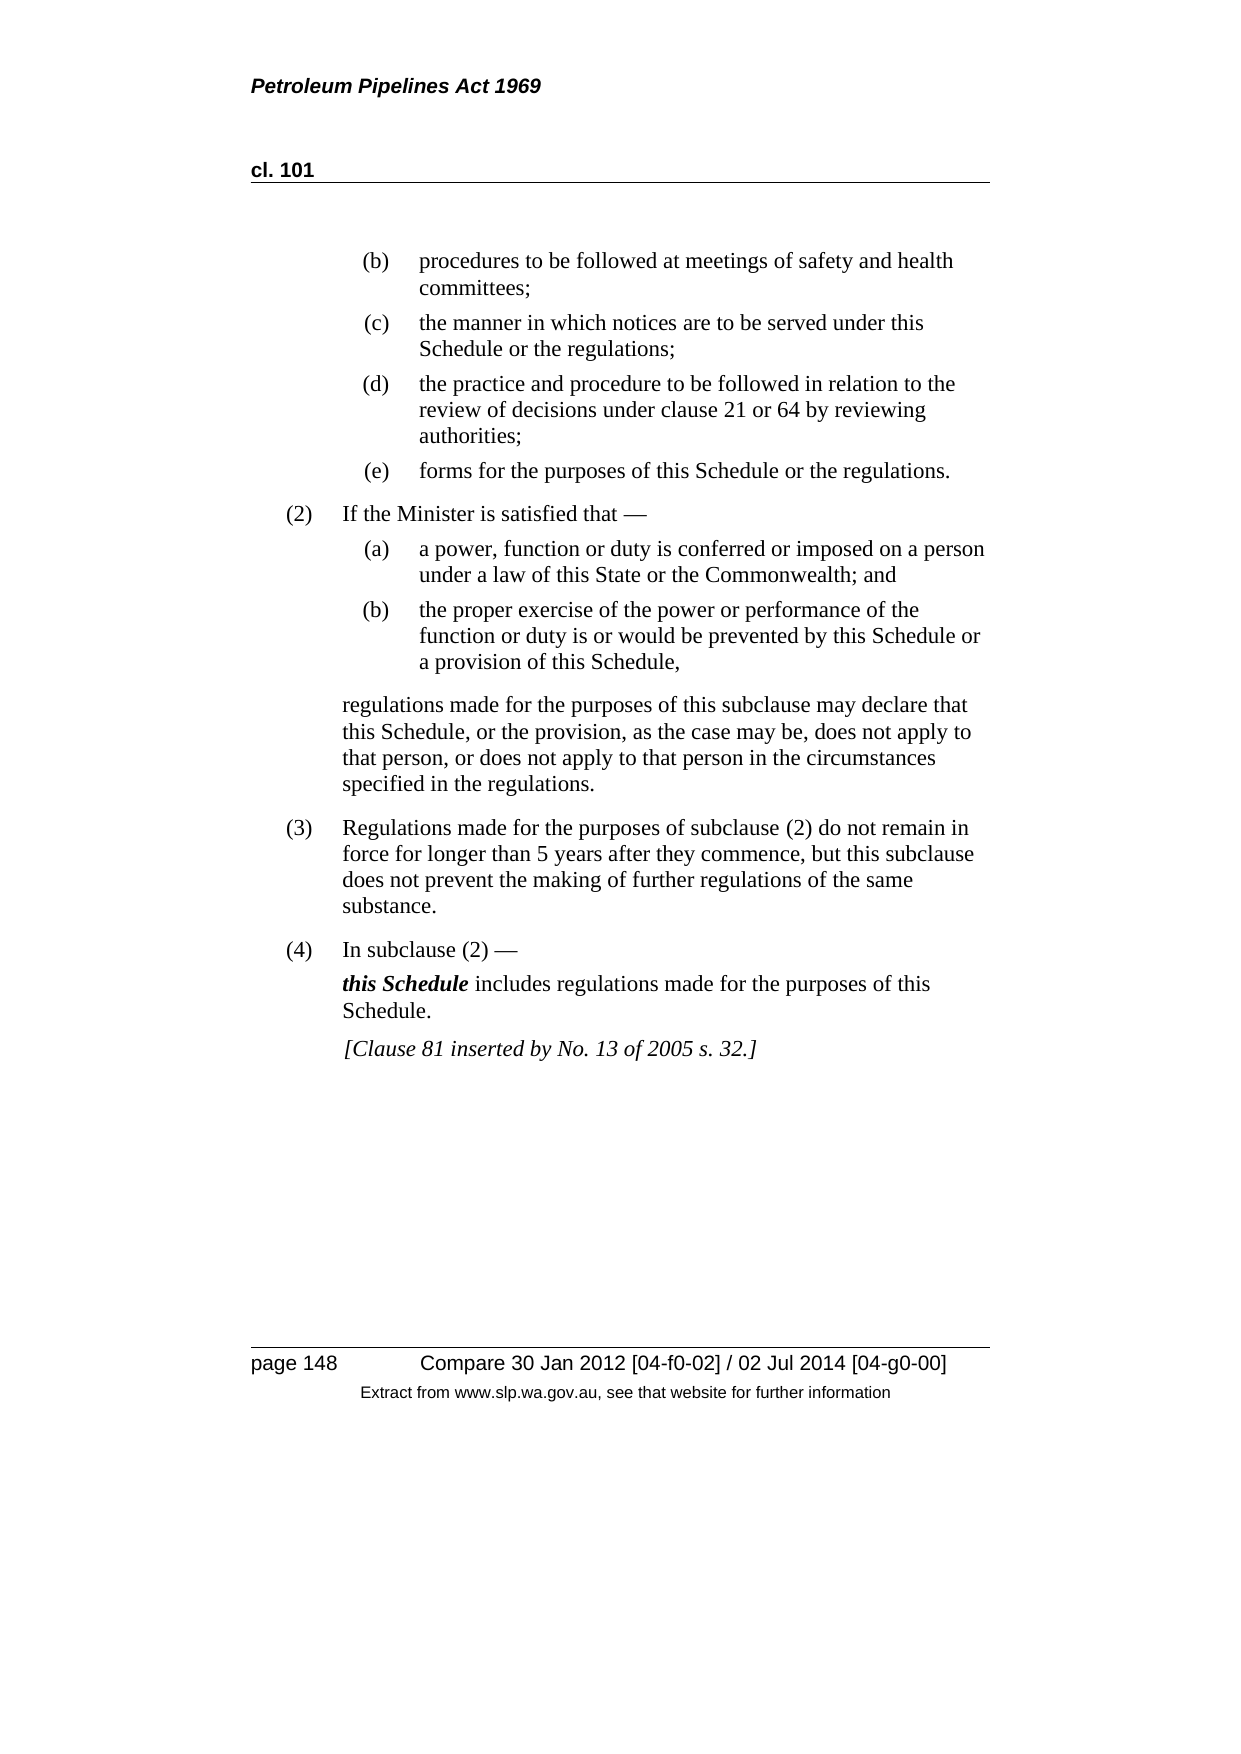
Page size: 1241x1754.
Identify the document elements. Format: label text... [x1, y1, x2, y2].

text (3) Regulations made for the purposes of subclause (2) do not remain in force for longer than 5 years after they commence, but this subclause does not prevent the making of further regulations of the same substance. [251, 813, 990, 919]
text (c) the manner in which notices are to be served under this Schedule or the regulations; [251, 308, 990, 361]
text this Schedule includes regulations made for the purposes of this Schedule. [251, 970, 990, 1023]
text (d) the practice and procedure to be followed in relation to the review of decisions under clause 21 or 64 by reviewing authorities; [251, 369, 990, 449]
text [Clause 81 inserted by No. 13 of 2005 s. 32.] [251, 1036, 990, 1062]
text (a) a power, function or duty is conferred or imposed on a person under a law of this State or the Commonwealth; and [251, 535, 990, 587]
text (4) In subclause (2) — [251, 936, 990, 962]
text (e) forms for the purposes of this Schedule or the regulations. [251, 457, 990, 483]
text (b) procedures to be followed at meetings of safety and health committees; [251, 247, 990, 300]
text regulations made for the purposes of this subclause may declare that this Schedule, or the provision, as the case may be, does not apply to that person, or does not apply to that person in the circumstances specified in the regulations. [251, 691, 990, 797]
text (2) If the Minister is satisfied that — [251, 500, 990, 526]
text (b) the proper exercise of the power or performance of the function or duty is or would be prevented by this Schedule or a provision of this Schedule, [251, 596, 990, 675]
